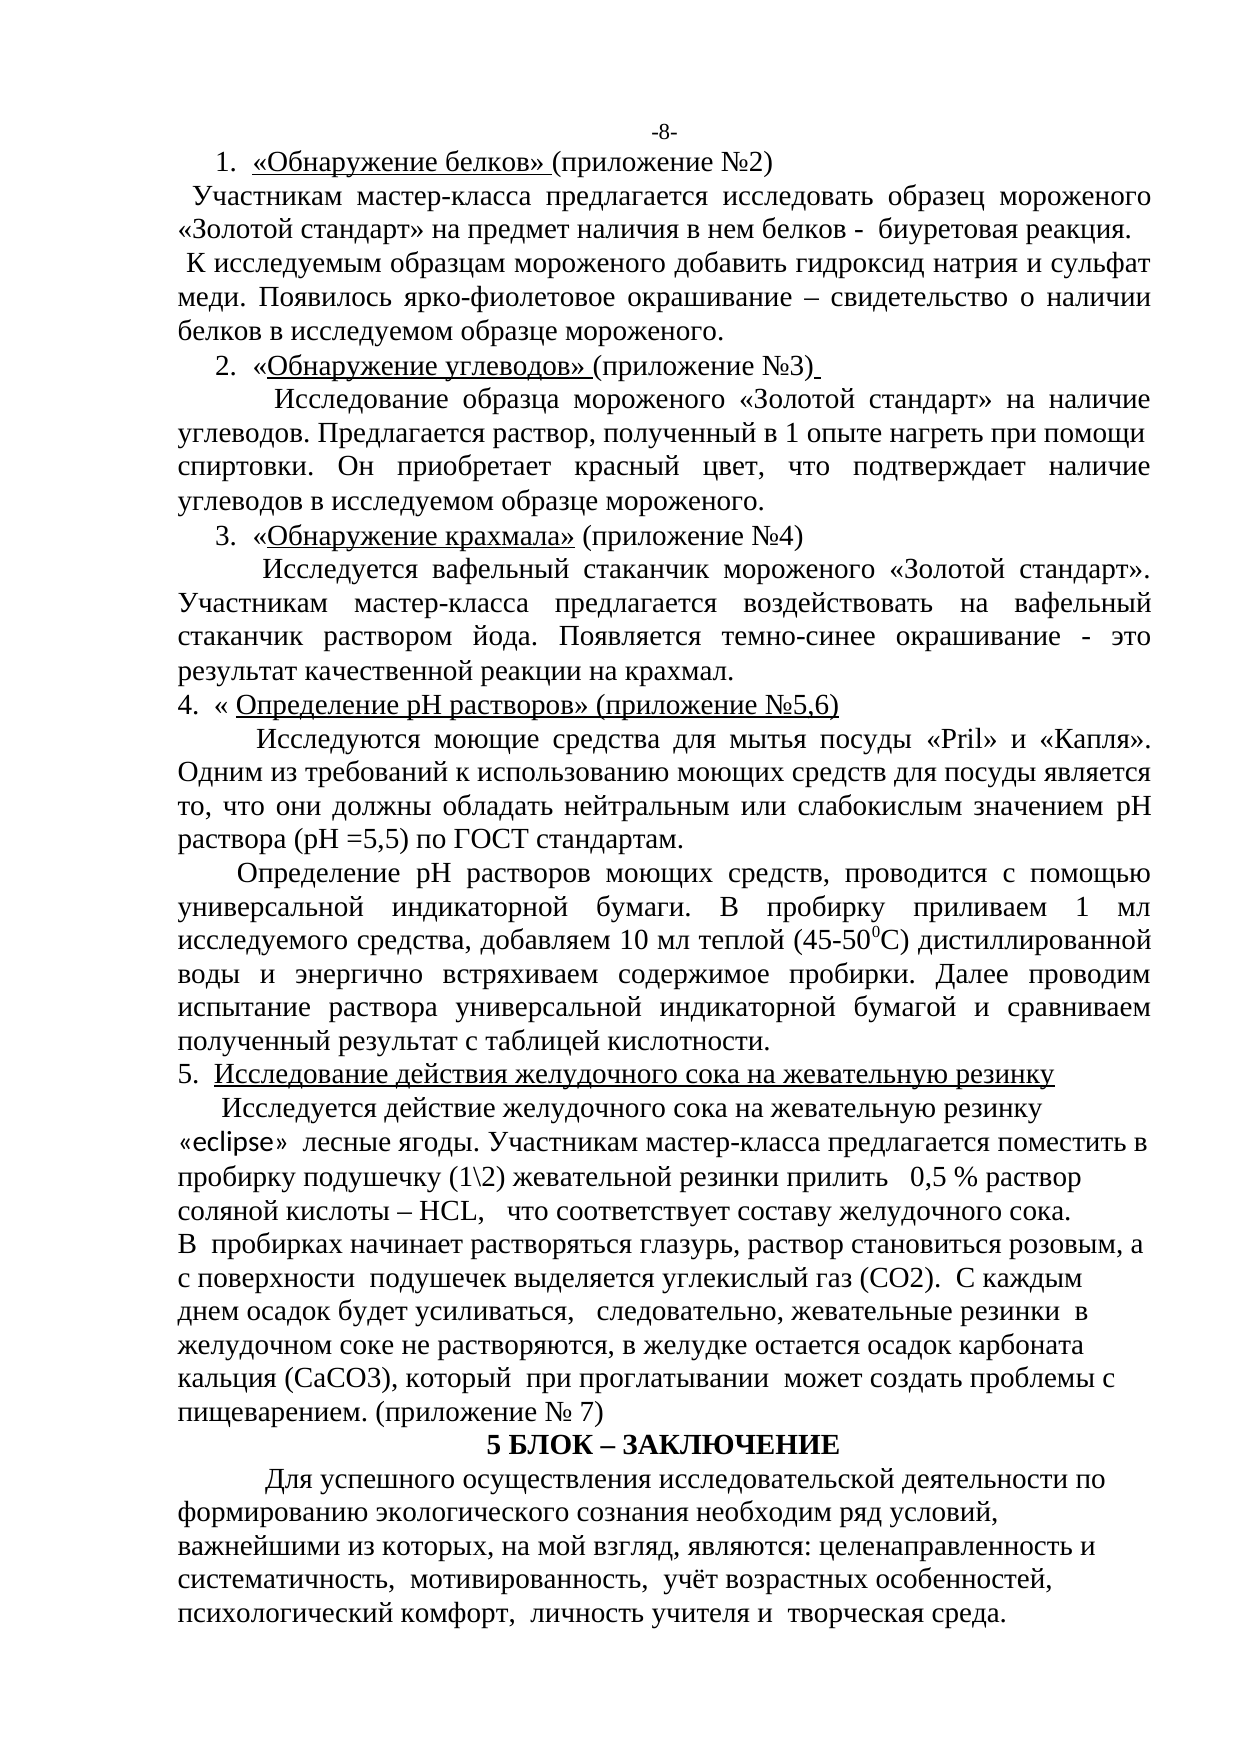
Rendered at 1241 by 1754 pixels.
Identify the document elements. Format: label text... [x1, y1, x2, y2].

text -8- [177, 118, 1152, 144]
list «Обнаружение крахмала» (приложение №4) [215, 518, 1152, 551]
text Исследуется действие желудочного сока на жевательную резинку «eclipse» лесные ягоды. Участникам мастер-класса предлагается поместить в пробирку подушечку (1\2) жевательной резинки прилить 0,5 % раствор соляной кислоты – НСL, что соответствует составу желудочного сока. В пробирках начинает растворяться глазурь, раствор становиться розовым, а с поверхности подушечек выделяется углекислый газ (СО2). С каждым днем осадок будет усиливаться, следовательно, жевательные резинки в желудочном соке не растворяются, в желудке остается осадок карбоната кальция (СаСО3), который при проглатывании может создать проблемы с пищеварением. (приложение № 7) [177, 1090, 1149, 1427]
text 4. « Определение рН растворов» (приложение №5,6) [177, 687, 1152, 721]
text Определение pH растворов моющих средств, проводится с помощью универсальной индикаторной бумаги. В пробирку приливаем 1 мл исследуемого средства, добавляем 10 мл теплой (45-500С) дистиллированной воды и энергично встряхиваем содержимое пробирки. Далее проводим испытание раствора универсальной индикаторной бумагой и сравниваем полученный результат с таблицей кислотности. [177, 855, 1152, 1056]
text Исследуются моющие средства для мытья посуды «Pril» и «Капля». Одним из требований к использованию моющих средств для посуды является то, что они должны обладать нейтральным или слабокислым значением pH раствора (pH =5,5) по ГОСТ стандартам. [177, 721, 1152, 855]
text спиртовки. Он приобретает красный цвет, что подтверждает наличие углеводов в исследуемом образце мороженого. [177, 448, 1152, 518]
text систематичность, мотивированность, учёт возрастных особенностей, психологический комфорт, личность учителя и творческая среда. [177, 1562, 1152, 1629]
text К исследуемым образцам мороженого добавить гидроксид натрия и сульфат меди. Появилось ярко-фиолетовое окрашивание – свидетельство о наличии белков в исследуемом образце мороженого. [177, 245, 1152, 348]
list «Обнаружение белков» (приложение №2) [215, 144, 1152, 178]
text 5 БЛОК – ЗАКЛЮЧЕНИЕ [177, 1427, 1149, 1461]
list 5. Исследование действия желудочного сока на жевательную резинку [140, 1056, 1149, 1090]
list «Обнаружение углеводов» (приложение №3) [215, 348, 1152, 381]
text Исследуется вафельный стаканчик мороженого «Золотой стандарт». Участникам мастер-класса предлагается воздействовать на вафельный стаканчик раствором йода. Появляется темно-синее окрашивание - это результат качественной реакции на крахмал. [177, 551, 1152, 687]
list Участникам мастер-класса предлагается исследовать образец мороженого «Золотой стандарт» на предмет наличия в нем белков - биуретовая реакция. [177, 178, 1152, 245]
text Исследование образца мороженого «Золотой стандарт» на наличие углеводов. Предлагается раствор, полученный в 1 опыте нагреть при помощи [177, 381, 1152, 448]
text Для успешного осуществления исследовательской деятельности по формированию экологического сознания необходим ряд условий, важнейшими из которых, на мой взгляд, являются: целенаправленность и [177, 1461, 1152, 1562]
